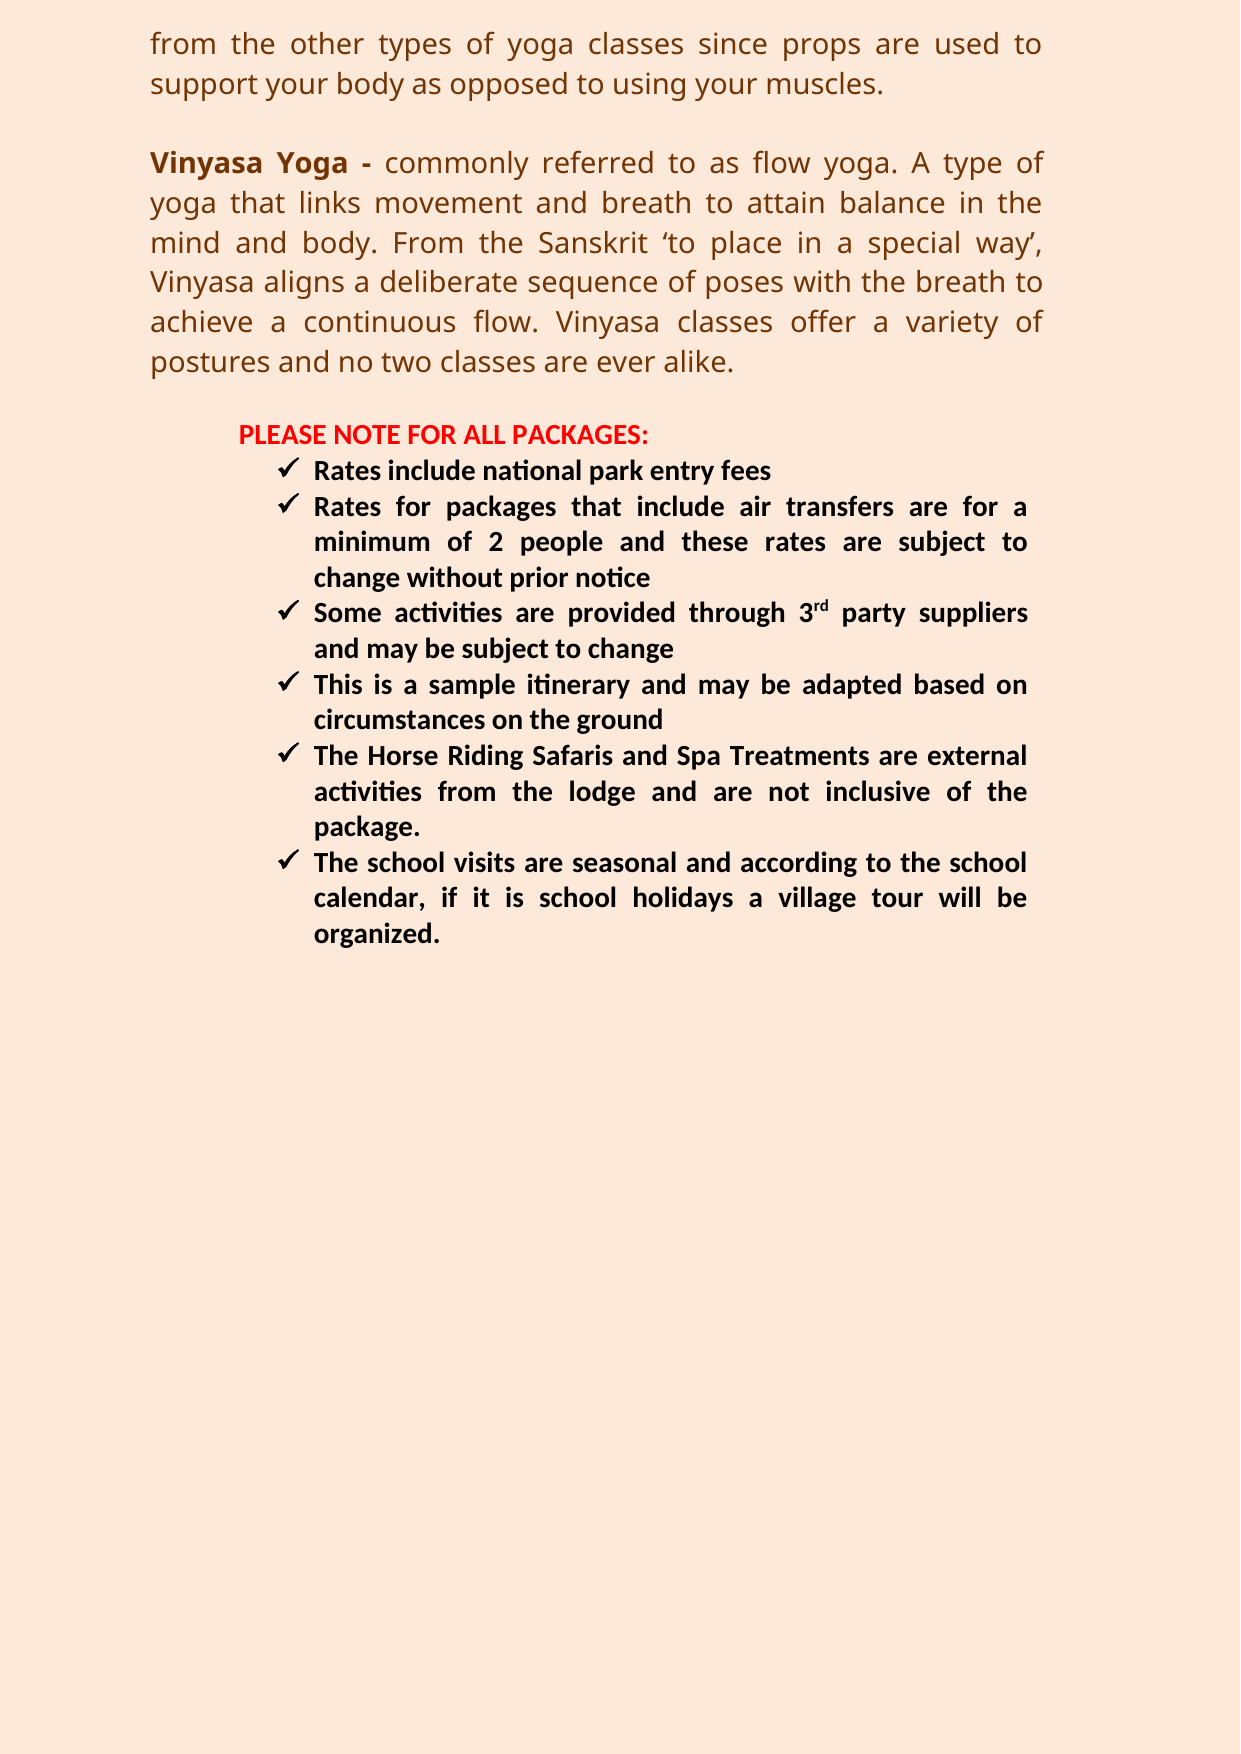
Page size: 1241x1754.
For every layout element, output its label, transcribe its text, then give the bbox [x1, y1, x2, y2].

list The school visits are seasonal and according to the school calendar, if it is school holidays a village tour will be organized. [276, 844, 1028, 951]
list Rates for packages that include air transfers are for a minimum of 2 people and these rates are subject to change without prior notice [276, 488, 1028, 594]
list Some activities are provided through 3rd party suppliers and may be subject to change [276, 594, 1028, 666]
text PLEASE NOTE FOR ALL PACKAGES: [239, 416, 1028, 452]
text Vinyasa Yoga - commonly referred to as flow yoga. A type of yoga that links movement and breath to attain balance in the mind and body. From the Sanskrit ‘to place in a special way’, Vinyasa aligns a deliberate sequence of poses with the breath to achieve a continuous flow. Vinyasa classes offer a variety of postures and no two classes are ever alike. [150, 143, 1044, 381]
list Rates include national park entry fees [276, 452, 1028, 488]
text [150, 23, 1044, 103]
list This is a sample itinerary and may be adapted based on circumstances on the ground [276, 666, 1028, 737]
list The Horse Riding Safaris and Spa Treatments are external activities from the lodge and are not inclusive of the package. [276, 737, 1028, 844]
